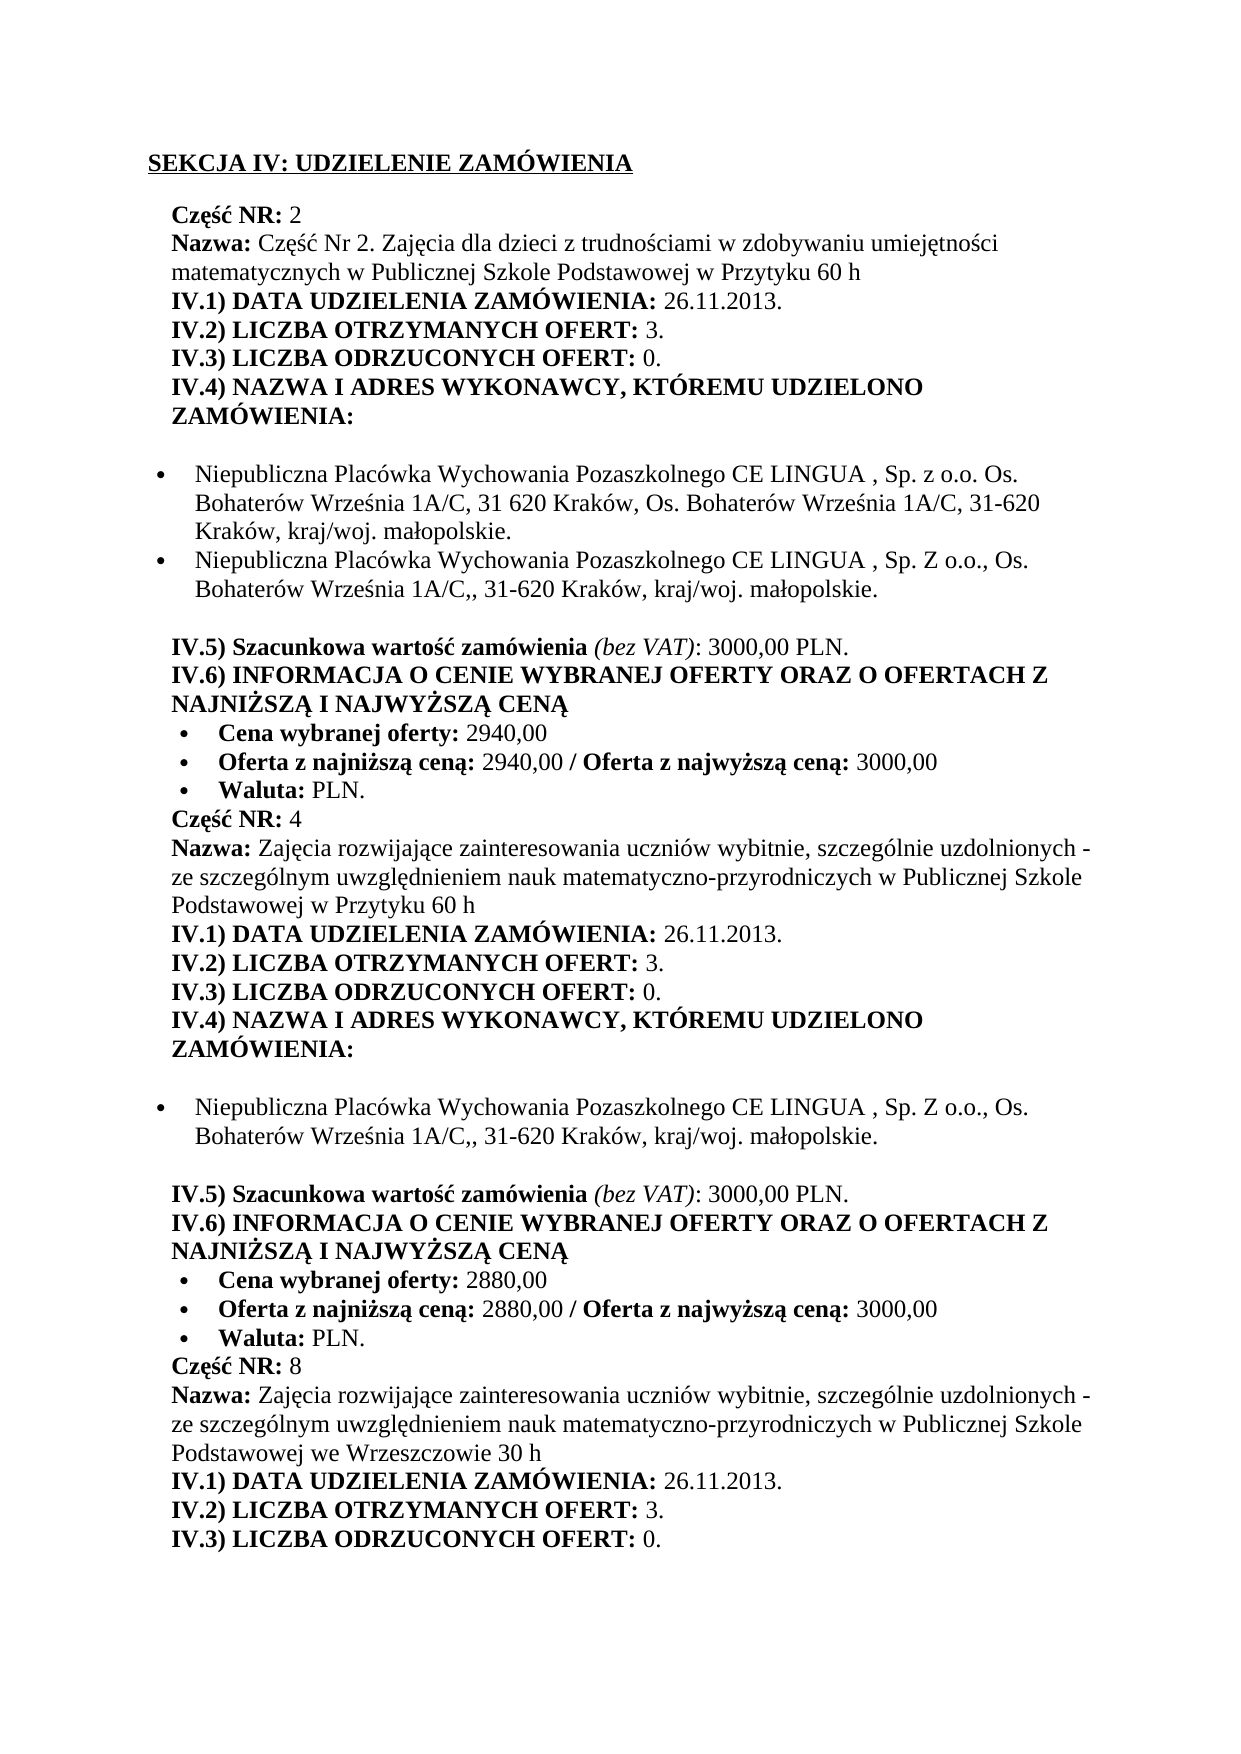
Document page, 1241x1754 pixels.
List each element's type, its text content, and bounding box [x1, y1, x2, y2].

text IV.3) LICZBA ODRZUCONYCH OFERT: 0. [171, 343, 1093, 372]
text IV.5) Szacunkowa wartość zamówienia (bez VAT): 3000,00 PLN. [171, 1179, 1093, 1208]
text Nazwa: Część Nr 2. Zajęcia dla dzieci z trudnościami w zdobywaniu umiejętności matematycznych w Publicznej Szkole Podstawowej w Przytyku 60 h [171, 228, 1093, 286]
text IV.2) LICZBA OTRZYMANYCH OFERT: 3. [171, 1495, 1093, 1524]
text Nazwa: Zajęcia rozwijające zainteresowania uczniów wybitnie, szczególnie uzdolnionych - ze szczególnym uwzględnieniem nauk matematyczno-przyrodniczych w Publicznej Szkole Podstawowej we Wrzeszczowie 30 h [171, 1380, 1093, 1466]
list Waluta: PLN. [180, 776, 1093, 804]
text IV.1) DATA UDZIELENIA ZAMÓWIENIA: 26.11.2013. [171, 286, 1093, 315]
list Niepubliczna Placówka Wychowania Pozaszkolnego CE LINGUA , Sp. Z o.o., Os. Bohaterów Września 1A/C,, 31-620 Kraków, kraj/woj. małopolskie. [157, 1092, 1093, 1150]
text IV.6) INFORMACJA O CENIE WYBRANEJ OFERTY ORAZ O OFERTACH Z NAJNIŻSZĄ I NAJWYŻSZĄ CENĄ [171, 661, 1093, 718]
text IV.1) DATA UDZIELENIA ZAMÓWIENIA: 26.11.2013. [171, 919, 1093, 948]
text IV.3) LICZBA ODRZUCONYCH OFERT: 0. [171, 977, 1093, 1006]
list Oferta z najniższą ceną: 2940,00 / Oferta z najwyższą ceną: 3000,00 [180, 747, 1093, 776]
text IV.5) Szacunkowa wartość zamówienia (bez VAT): 3000,00 PLN. [171, 632, 1093, 661]
list Cena wybranej oferty: 2940,00 [180, 718, 1093, 747]
text Część NR: 4 [171, 804, 1093, 833]
text IV.4) NAZWA I ADRES WYKONAWCY, KTÓREMU UDZIELONO ZAMÓWIENIA: [171, 372, 1093, 430]
text SEKCJA IV: UDZIELENIE ZAMÓWIENIA [148, 148, 1093, 176]
text IV.2) LICZBA OTRZYMANYCH OFERT: 3. [171, 948, 1093, 977]
list Waluta: PLN. [180, 1323, 1093, 1351]
text IV.1) DATA UDZIELENIA ZAMÓWIENIA: 26.11.2013. [171, 1466, 1093, 1495]
list Niepubliczna Placówka Wychowania Pozaszkolnego CE LINGUA , Sp. Z o.o., Os. Bohaterów Września 1A/C,, 31-620 Kraków, kraj/woj. małopolskie. [157, 545, 1093, 603]
text IV.3) LICZBA ODRZUCONYCH OFERT: 0. [171, 1524, 1093, 1553]
list Cena wybranej oferty: 2880,00 [180, 1265, 1093, 1294]
text IV.2) LICZBA OTRZYMANYCH OFERT: 3. [171, 315, 1093, 343]
text Część NR: 2 [171, 200, 1093, 228]
list Oferta z najniższą ceną: 2880,00 / Oferta z najwyższą ceną: 3000,00 [180, 1294, 1093, 1323]
text Część NR: 8 [171, 1351, 1093, 1380]
text IV.6) INFORMACJA O CENIE WYBRANEJ OFERTY ORAZ O OFERTACH Z NAJNIŻSZĄ I NAJWYŻSZĄ CENĄ [171, 1208, 1093, 1265]
list Niepubliczna Placówka Wychowania Pozaszkolnego CE LINGUA , Sp. z o.o. Os. Bohaterów Września 1A/C, 31 620 Kraków, Os. Bohaterów Września 1A/C, 31-620 Kraków, kraj/woj. małopolskie. [157, 459, 1093, 545]
text Nazwa: Zajęcia rozwijające zainteresowania uczniów wybitnie, szczególnie uzdolnionych - ze szczególnym uwzględnieniem nauk matematyczno-przyrodniczych w Publicznej Szkole Podstawowej w Przytyku 60 h [171, 833, 1093, 919]
text IV.4) NAZWA I ADRES WYKONAWCY, KTÓREMU UDZIELONO ZAMÓWIENIA: [171, 1006, 1093, 1063]
